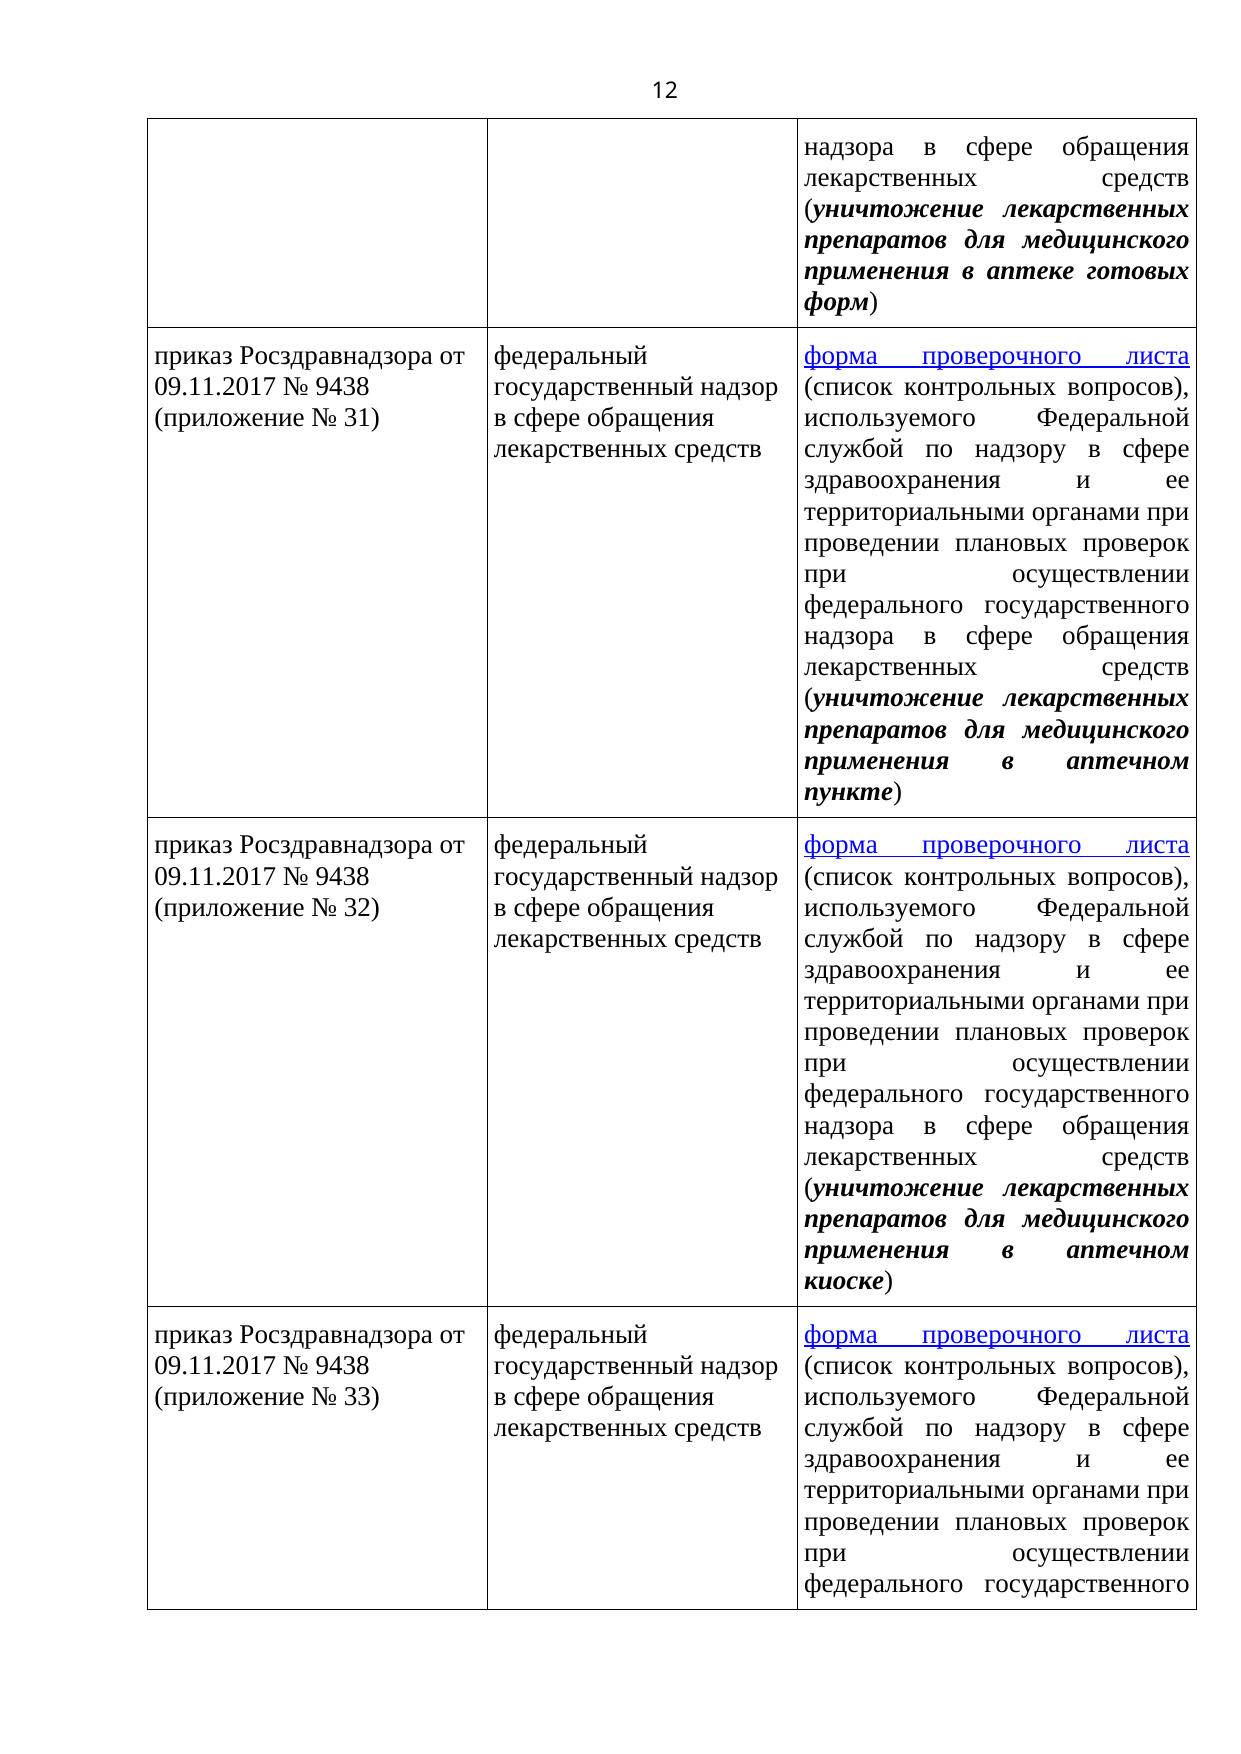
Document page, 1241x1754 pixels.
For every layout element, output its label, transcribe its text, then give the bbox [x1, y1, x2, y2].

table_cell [148, 119, 487, 327]
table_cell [798, 119, 1196, 327]
table_cell форма проверочного листа (список контрольных вопросов), используемого Федеральной службой по надзору в сфере здравоохранения и ее территориальными органами при проведении плановых проверок при осуществлении федерального государственного надзора в сфере обращения лекарственных средств (уничтожение лекарственных препаратов для медицинского применения в аптечном киоске) [798, 818, 1196, 1306]
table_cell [488, 1307, 797, 1609]
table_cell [798, 1307, 1196, 1609]
table_cell приказ Росздравнадзора от 09.11.2017 № 9438 (приложение № 31) [148, 328, 487, 817]
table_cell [148, 1307, 487, 1609]
table_cell приказ Росздравнадзора от 09.11.2017 № 9438 (приложение № 32) [148, 818, 487, 1306]
table_cell форма проверочного листа (список контрольных вопросов), используемого Федеральной службой по надзору в сфере здравоохранения и ее территориальными органами при проведении плановых проверок при осуществлении федерального государственного надзора в сфере обращения лекарственных средств (уничтожение лекарственных препаратов для медицинского применения в аптечном пункте) [798, 328, 1196, 817]
table_cell федеральный государственный надзор в сфере обращения лекарственных средств [488, 328, 797, 817]
table_cell федеральный государственный надзор в сфере обращения лекарственных средств [488, 818, 797, 1306]
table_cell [488, 119, 797, 327]
